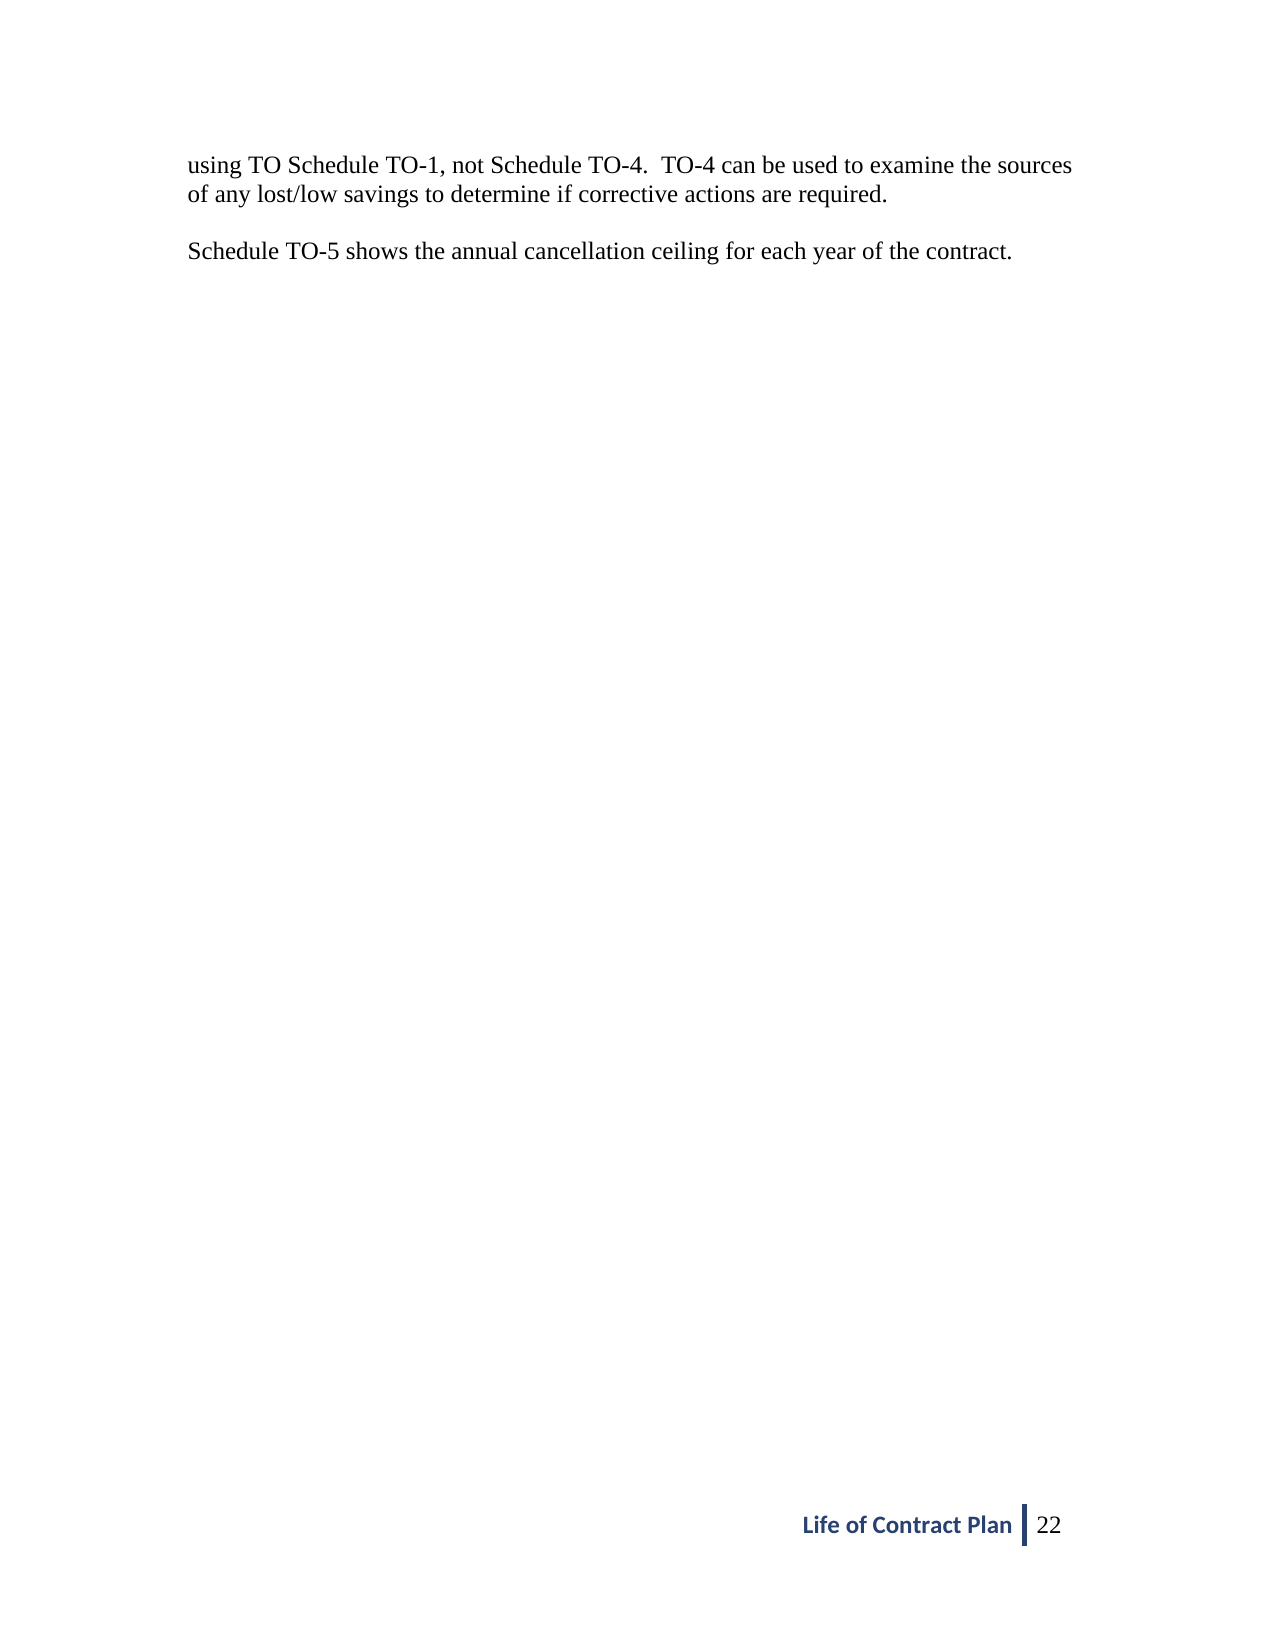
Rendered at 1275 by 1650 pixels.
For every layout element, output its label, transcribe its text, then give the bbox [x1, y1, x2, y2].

text Schedule TO-5 shows the annual cancellation ceiling for each year of the contract. [187, 236, 1087, 265]
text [187, 150, 1087, 207]
